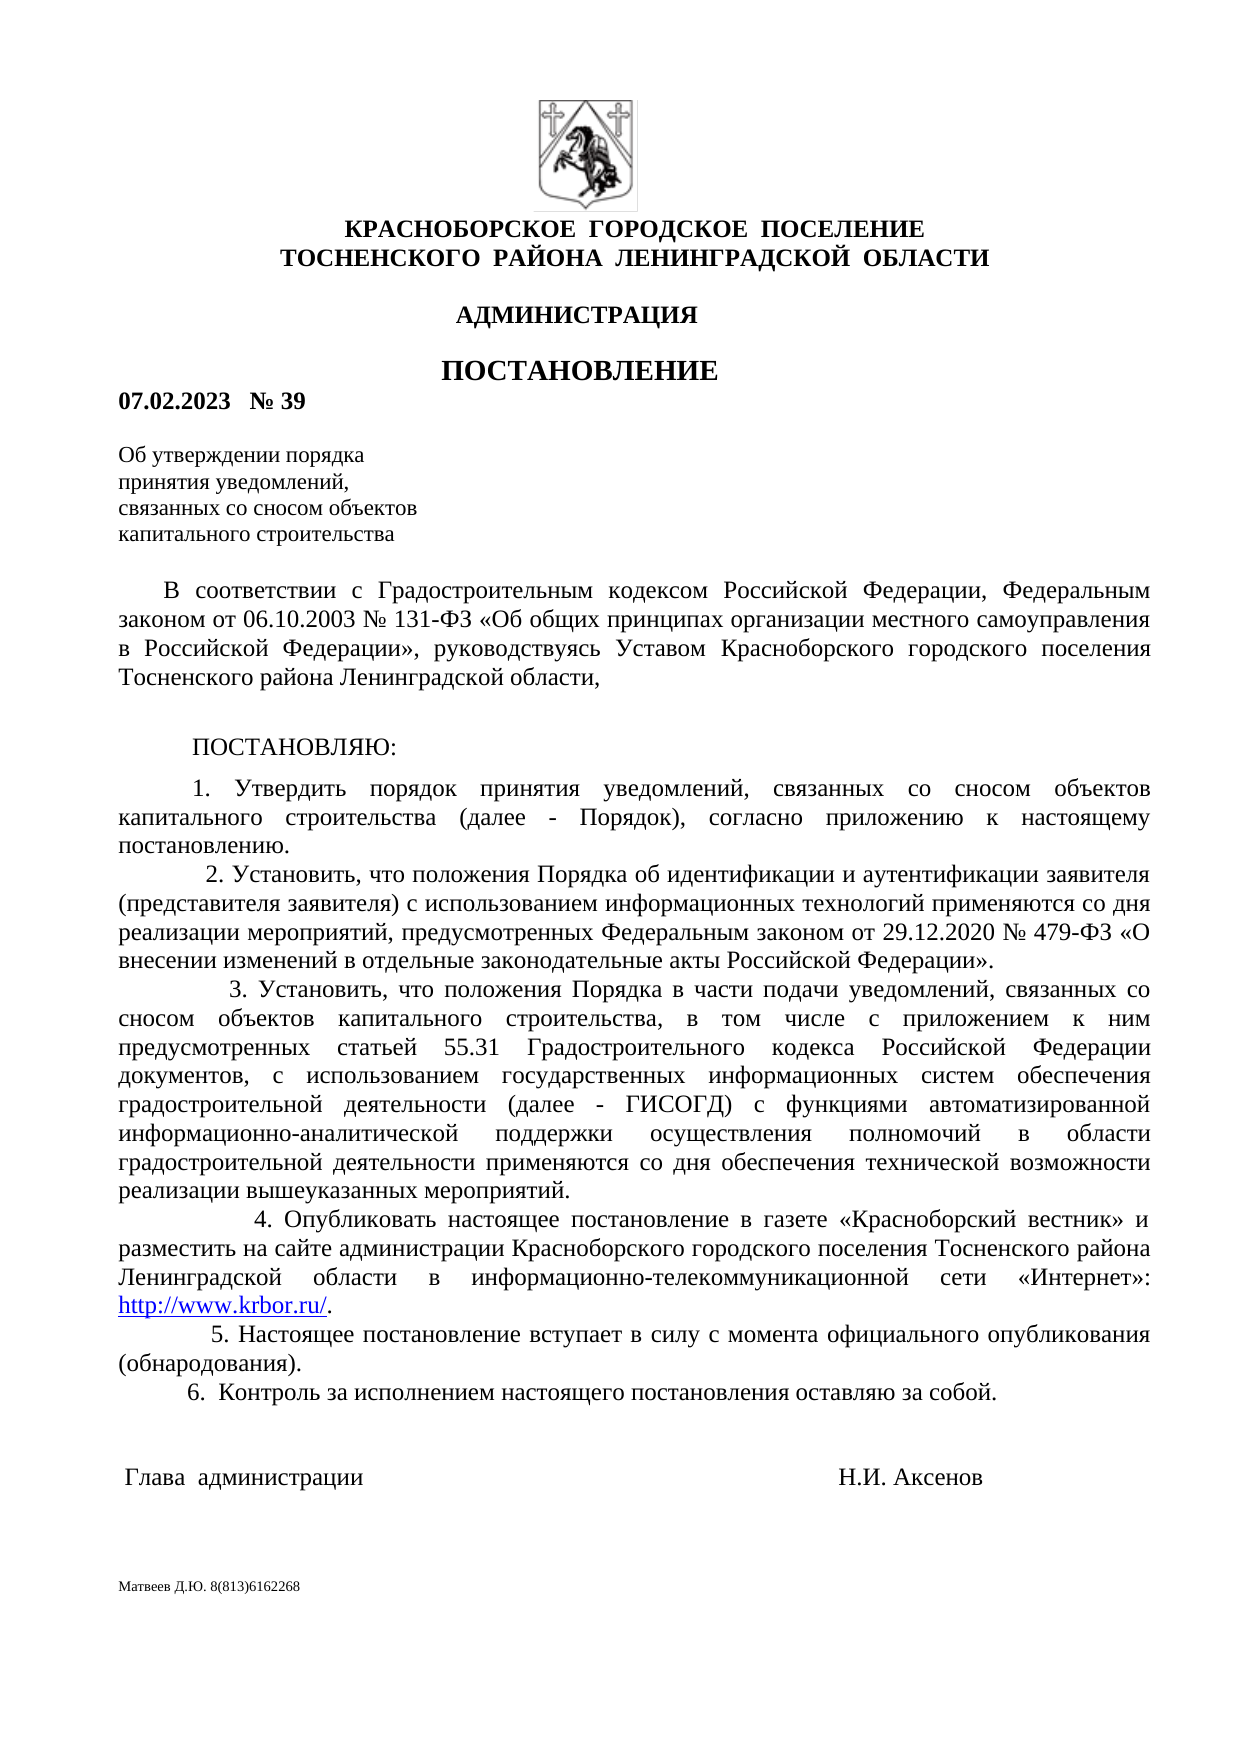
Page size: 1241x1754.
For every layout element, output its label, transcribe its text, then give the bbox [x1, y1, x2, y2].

text 4. Опубликовать настоящее постановление в газете «Красноборский вестник» и разместить на сайте администрации Красноборского городского поселения Тосненского района Ленинградской области в информационно-телекоммуникационной сети «Интернет»: http://www.krbor.ru/. [118, 1204, 1152, 1319]
text связанных со сносом объектов [118, 494, 753, 521]
text ПОСТАНОВЛЕНИЕ [118, 353, 1152, 386]
text Матвеев Д.Ю. 8(813)6162268 [118, 1577, 1152, 1594]
text 1. Утвердить порядок принятия уведомлений, связанных со сносом объектов капитального строительства (далее - Порядок), согласно приложению к настоящему постановлению. [118, 773, 1152, 859]
text 6. Контроль за исполнением настоящего постановления оставляю за собой. [118, 1377, 1152, 1406]
text 07.02.2023 № 39 [118, 386, 1152, 415]
text ПОСТАНОВЛЯЮ: [118, 732, 1152, 761]
picture [533, 100, 640, 215]
text 5. Настоящее постановление вступает в силу с момента официального опубликования (обнародования). [118, 1319, 1152, 1377]
text КРАСНОБОРСКОЕ ГОРОДСКОЕ ПОСЕЛЕНИЕ [118, 214, 1152, 243]
text В соответствии с Градостроительным кодексом Российской Федерации, Федеральным законом от 06.10.2003 № 131-ФЗ «Об общих принципах организации местного самоуправления в Российской Федерации», руководствуясь Уставом Красноборского городского поселения Тосненского района Ленинградской области, [118, 576, 1152, 691]
text Глава администрации Н.И. Аксенов [118, 1462, 1152, 1491]
text капитального строительства [118, 521, 753, 547]
text принятия уведомлений, [118, 468, 753, 494]
text 2. Установить, что положения Порядка об идентификации и аутентификации заявителя (представителя заявителя) с использованием информационных технологий применяются со дня реализации мероприятий, предусмотренных Федеральным законом от 29.12.2020 № 479-ФЗ «О внесении изменений в отдельные законодательные акты Российской Федерации». [118, 859, 1152, 974]
text Об утверждении порядка [118, 441, 753, 468]
text ТОСНЕНСКОГО РАЙОНА ЛЕНИНГРАДСКОЙ ОБЛАСТИ [118, 243, 1152, 272]
text 3. Установить, что положения Порядка в части подачи уведомлений, связанных со сносом объектов капитального строительства, в том числе с приложением к ним предусмотренных статьей 55.31 Градостроительного кодекса Российской Федерации документов, с использованием государственных информационных систем обеспечения градостроительной деятельности (далее - ГИСОГД) с функциями автоматизированной информационно-аналитической поддержки осуществления полномочий в области градостроительной деятельности применяются со дня обеспечения технической возможности реализации вышеуказанных мероприятий. [118, 974, 1152, 1204]
text АДМИНИСТРАЦИЯ [118, 300, 1152, 329]
